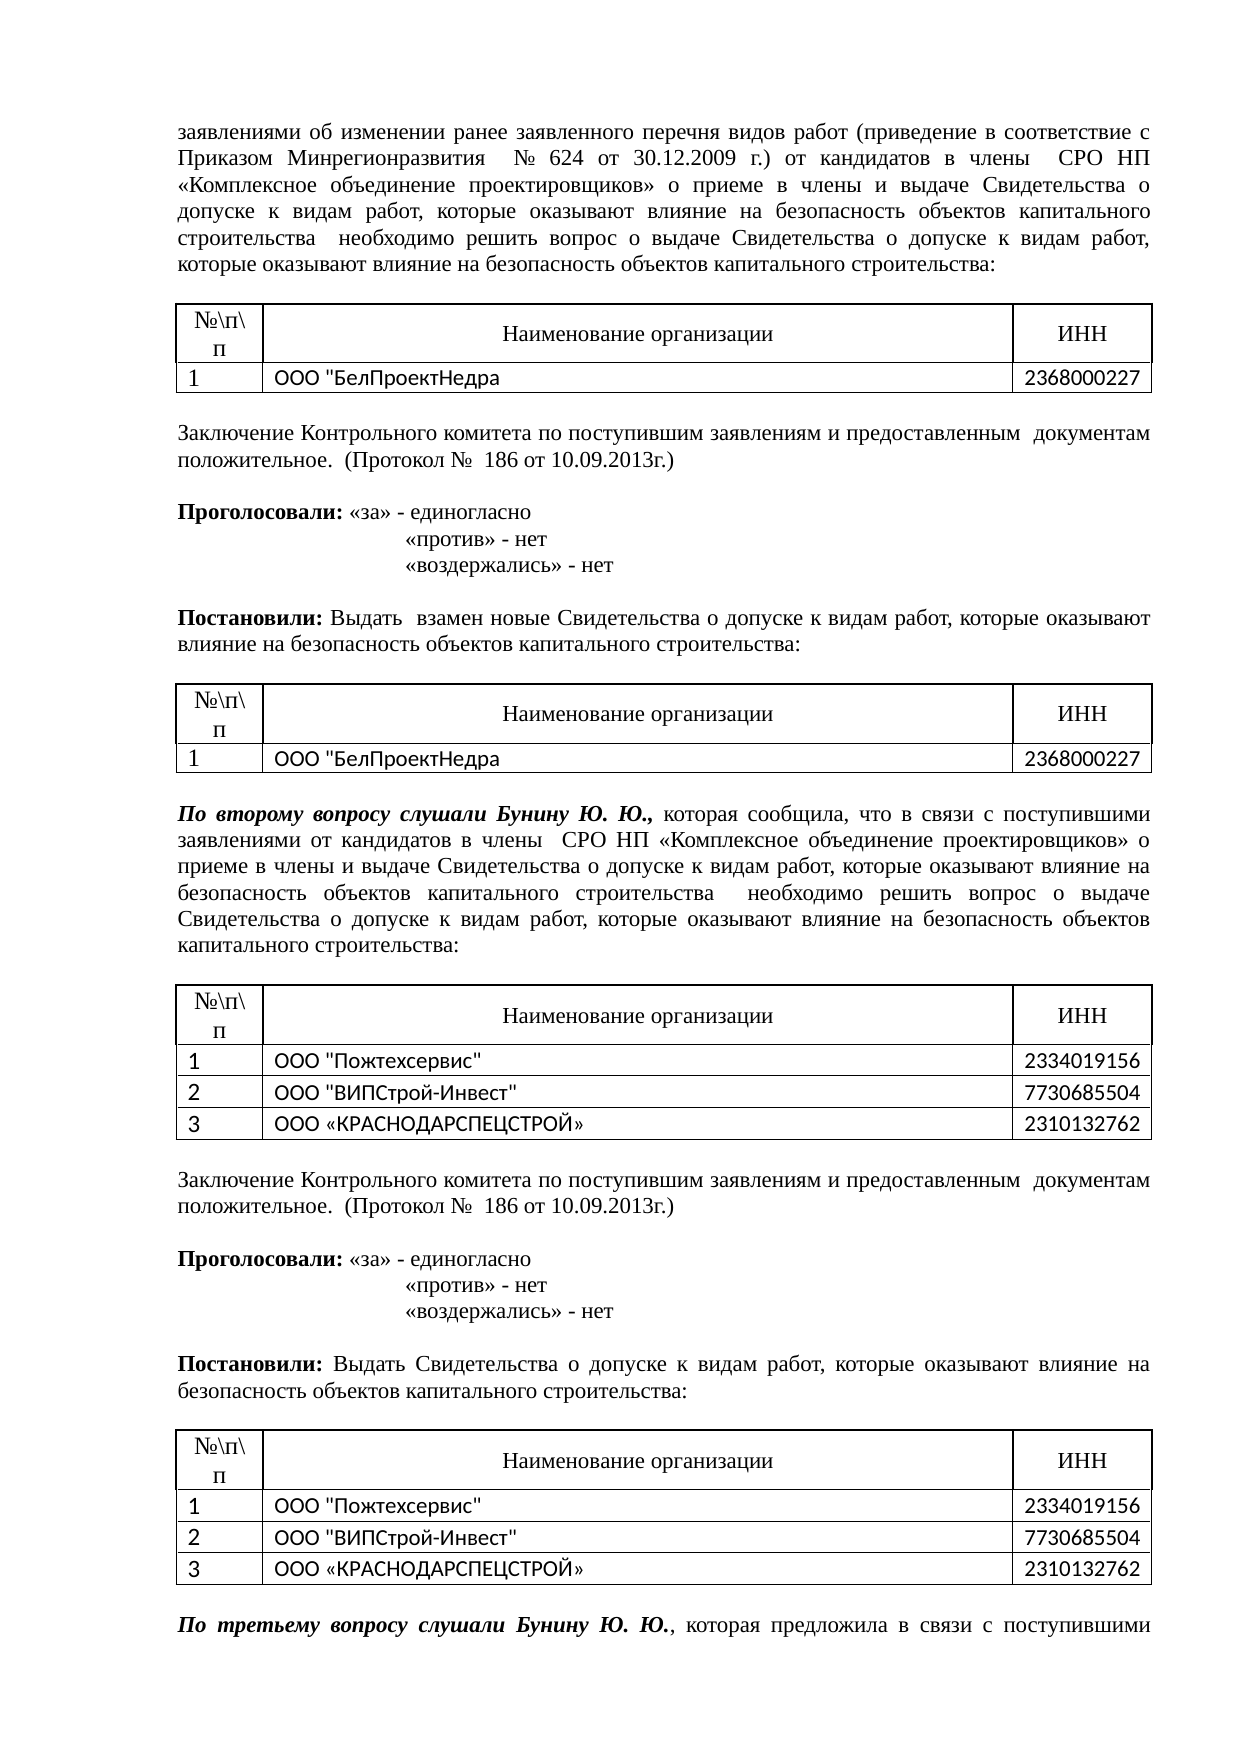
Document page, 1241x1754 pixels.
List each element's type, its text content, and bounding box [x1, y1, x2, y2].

list Постановили: Выдать взамен новые Свидетельства о допуске к видам работ, которые оказывают влияние на безопасность объектов капитального строительства: [177, 604, 1152, 657]
table_cell 2334019156 [1013, 1489, 1151, 1521]
table_cell ООО "Пожтехсервис" [263, 1490, 1012, 1521]
table_header №\п\п [177, 986, 262, 1044]
text По второму вопросу слушали Бунину Ю. Ю., которая сообщила, что в связи с поступившими заявлениями от кандидатов в члены СРО НП «Комплексное объединение проектировщиков» о приеме в члены и выдаче Свидетельства о допуске к видам работ, которые оказывают влияние на безопасность объектов капитального строительства необходимо решить вопрос о выдаче Свидетельства о допуске к видам работ, которые оказывают влияние на безопасность объектов капитального строительства: [177, 800, 1152, 958]
table_header ИНН [1014, 986, 1151, 1044]
table_cell 3 [177, 1108, 262, 1138]
text Проголосовали: «за» - единогласно [177, 498, 1152, 525]
table_cell 2 [177, 1522, 262, 1552]
table_cell 7730685504 [1013, 1521, 1151, 1552]
table_cell 2368000227 [1013, 362, 1151, 392]
text «против» - нет [177, 525, 1152, 551]
table_cell 1 [177, 744, 262, 772]
text «против» - нет [177, 1271, 1152, 1298]
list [177, 118, 1152, 276]
table_cell 3 [177, 1553, 262, 1584]
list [177, 1611, 1152, 1637]
text «воздержались» - нет [177, 551, 1152, 577]
text Заключение Контрольного комитета по поступившим заявлениям и предоставленным документам положительное. (Протокол № 186 от 10.09.2013г.) [177, 1166, 1152, 1218]
table_header №\п\п [177, 685, 262, 742]
table_cell ООО "Пожтехсервис" [263, 1045, 1012, 1075]
text Постановили: Выдать Свидетельства о допуске к видам работ, которые оказывают влияние на безопасность объектов капитального строительства: [177, 1350, 1152, 1403]
table_header ИНН [1014, 685, 1151, 742]
table_cell 1 [177, 1045, 262, 1075]
table_header №\п\п [177, 305, 262, 362]
table_header Наименование организации [264, 305, 1012, 362]
table_cell ООО "ВИПСтрой-Инвест" [263, 1522, 1012, 1552]
text Проголосовали: «за» - единогласно [177, 1245, 1152, 1271]
text Заключение Контрольного комитета по поступившим заявлениям и предоставленным документам положительное. (Протокол № 186 от 10.09.2013г.) [177, 419, 1152, 472]
table_header Наименование организации [264, 685, 1012, 742]
table_cell 2 [177, 1076, 262, 1107]
table_header Наименование организации [264, 1431, 1012, 1489]
table_header ИНН [1014, 1431, 1151, 1489]
table_cell 1 [177, 1490, 262, 1521]
table_cell 2368000227 [1013, 743, 1151, 772]
table_header ИНН [1014, 305, 1151, 362]
table_cell 7730685504 [1013, 1075, 1151, 1107]
table_cell ООО «КРАСНОДАРСПЕЦСТРОЙ» [263, 1108, 1012, 1138]
table_header №\п\п [177, 1431, 262, 1489]
table_cell 2310132762 [1013, 1107, 1151, 1138]
table_cell 2334019156 [1013, 1044, 1151, 1075]
table_cell ООО "БелПроектНедра [263, 744, 1012, 772]
text «воздержались» - нет [177, 1298, 1152, 1324]
table_header Наименование организации [264, 986, 1012, 1044]
table_cell ООО «КРАСНОДАРСПЕЦСТРОЙ» [263, 1553, 1012, 1584]
table_cell 2310132762 [1013, 1552, 1151, 1584]
table_cell 1 [177, 363, 262, 392]
table_cell ООО "ВИПСтрой-Инвест" [263, 1076, 1012, 1107]
table_cell ООО "БелПроектНедра [263, 363, 1012, 392]
